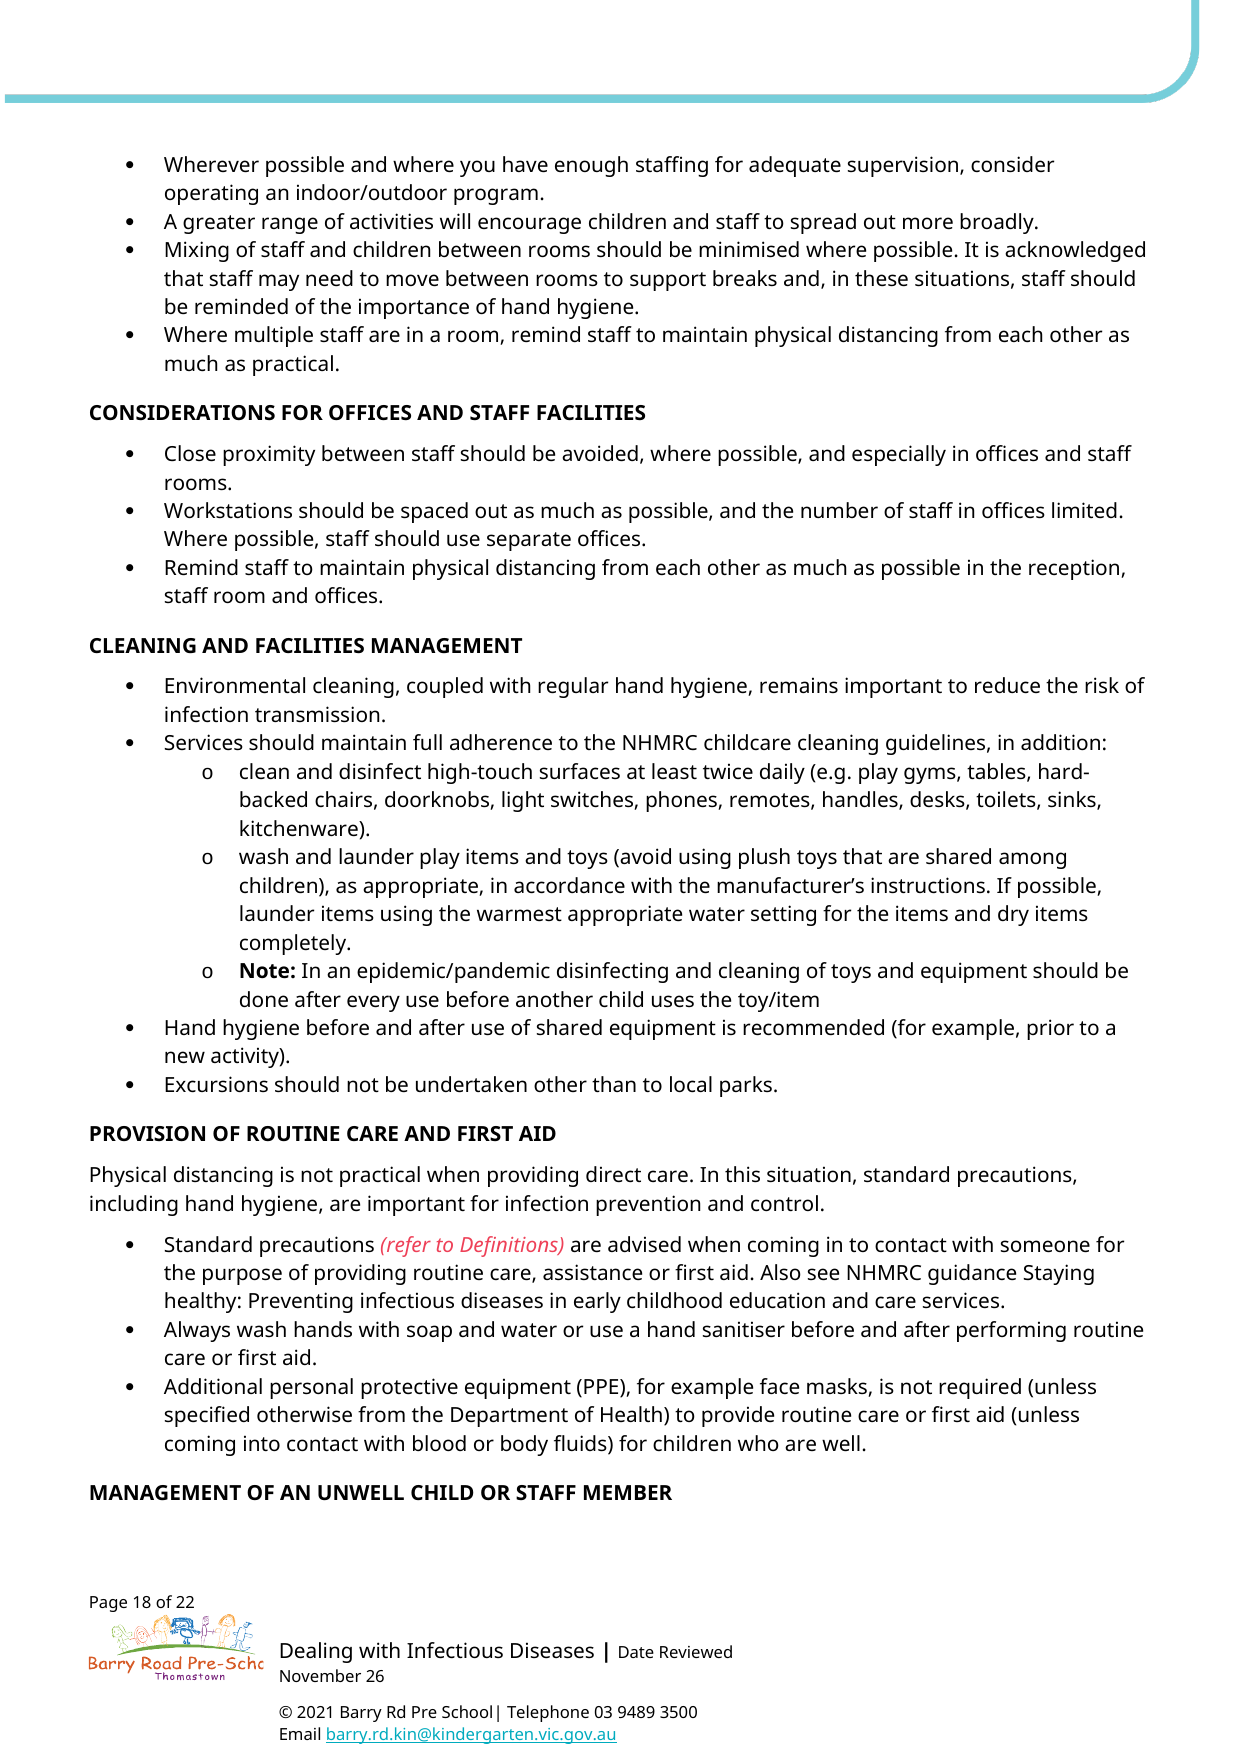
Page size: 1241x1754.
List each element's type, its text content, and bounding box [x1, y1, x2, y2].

text Note: In an epidemic/pandemic disinfecting and cleaning of toys and equipment should be done after every use before another child uses the toy/item [201, 956, 1152, 1013]
text Additional personal protective equipment (PPE), for example face masks, is not required (unless specified otherwise from the Department of Health) to provide routine care or first aid (unless coming into contact with blood or body fluids) for children who are well. [126, 1372, 1152, 1457]
text Environmental cleaning, coupled with regular hand hygiene, remains important to reduce the risk of infection transmission. [126, 672, 1152, 728]
picture [4, 0, 1241, 126]
subtitle CONSIDERATIONS FOR OFFICES AND STAFF FACILITIES [89, 398, 1152, 427]
text Physical distancing is not practical when providing direct care. In this situation, standard precautions, including hand hygiene, are important for infection prevention and control. [89, 1160, 1152, 1217]
text Remind staff to maintain physical distancing from each other as much as possible in the reception, staff room and offices. [126, 553, 1152, 610]
text Workstations should be spaced out as much as possible, and the number of staff in offices limited. Where possible, staff should use separate offices. [126, 496, 1152, 553]
text Standard precautions (refer to Definitions) are advised when coming in to contact with someone for the purpose of providing routine care, assistance or first aid. Also see NHMRC guidance Staying healthy: Preventing infectious diseases in early childhood education and care services. [126, 1230, 1152, 1315]
text Hand hygiene before and after use of shared equipment is recommended (for example, prior to a new activity). [126, 1013, 1152, 1070]
text Services should maintain full adherence to the NHMRC childcare cleaning guidelines, in addition: [126, 728, 1152, 757]
text Where multiple staff are in a room, remind staff to maintain physical distancing from each other as much as practical. [126, 321, 1152, 377]
text A greater range of activities will encourage children and staff to spread out more broadly. [126, 207, 1152, 235]
text wash and launder play items and toys (avoid using plush toys that are shared among children), as appropriate, in accordance with the manufacturer’s instructions. If possible, launder items using the warmest appropriate water setting for the items and dry items completely. [201, 842, 1152, 956]
subtitle CLEANING AND FACILITIES MANAGEMENT [89, 631, 1152, 659]
text Wherever possible and where you have enough staffing for adequate supervision, consider operating an indoor/outdoor program. [126, 150, 1152, 207]
subtitle PROVISION OF ROUTINE CARE AND FIRST AID [89, 1119, 1152, 1148]
text Mixing of staff and children between rooms should be minimised where possible. It is acknowledged that staff may need to move between rooms to support breaks and, in these situations, staff should be reminded of the importance of hand hygiene. [126, 235, 1152, 321]
subtitle MANAGEMENT OF AN UNWELL CHILD OR STAFF MEMBER [89, 1478, 1152, 1506]
text Close proximity between staff should be avoided, where possible, and especially in offices and staff rooms. [126, 439, 1152, 496]
text clean and disinfect high-touch surfaces at least twice daily (e.g. play gyms, tables, hard-backed chairs, doorknobs, light switches, phones, remotes, handles, desks, toilets, sinks, kitchenware). [201, 757, 1152, 842]
text Excursions should not be undertaken other than to local parks. [126, 1070, 1152, 1098]
text Always wash hands with soap and water or use a hand sanitiser before and after performing routine care or first aid. [126, 1315, 1152, 1372]
